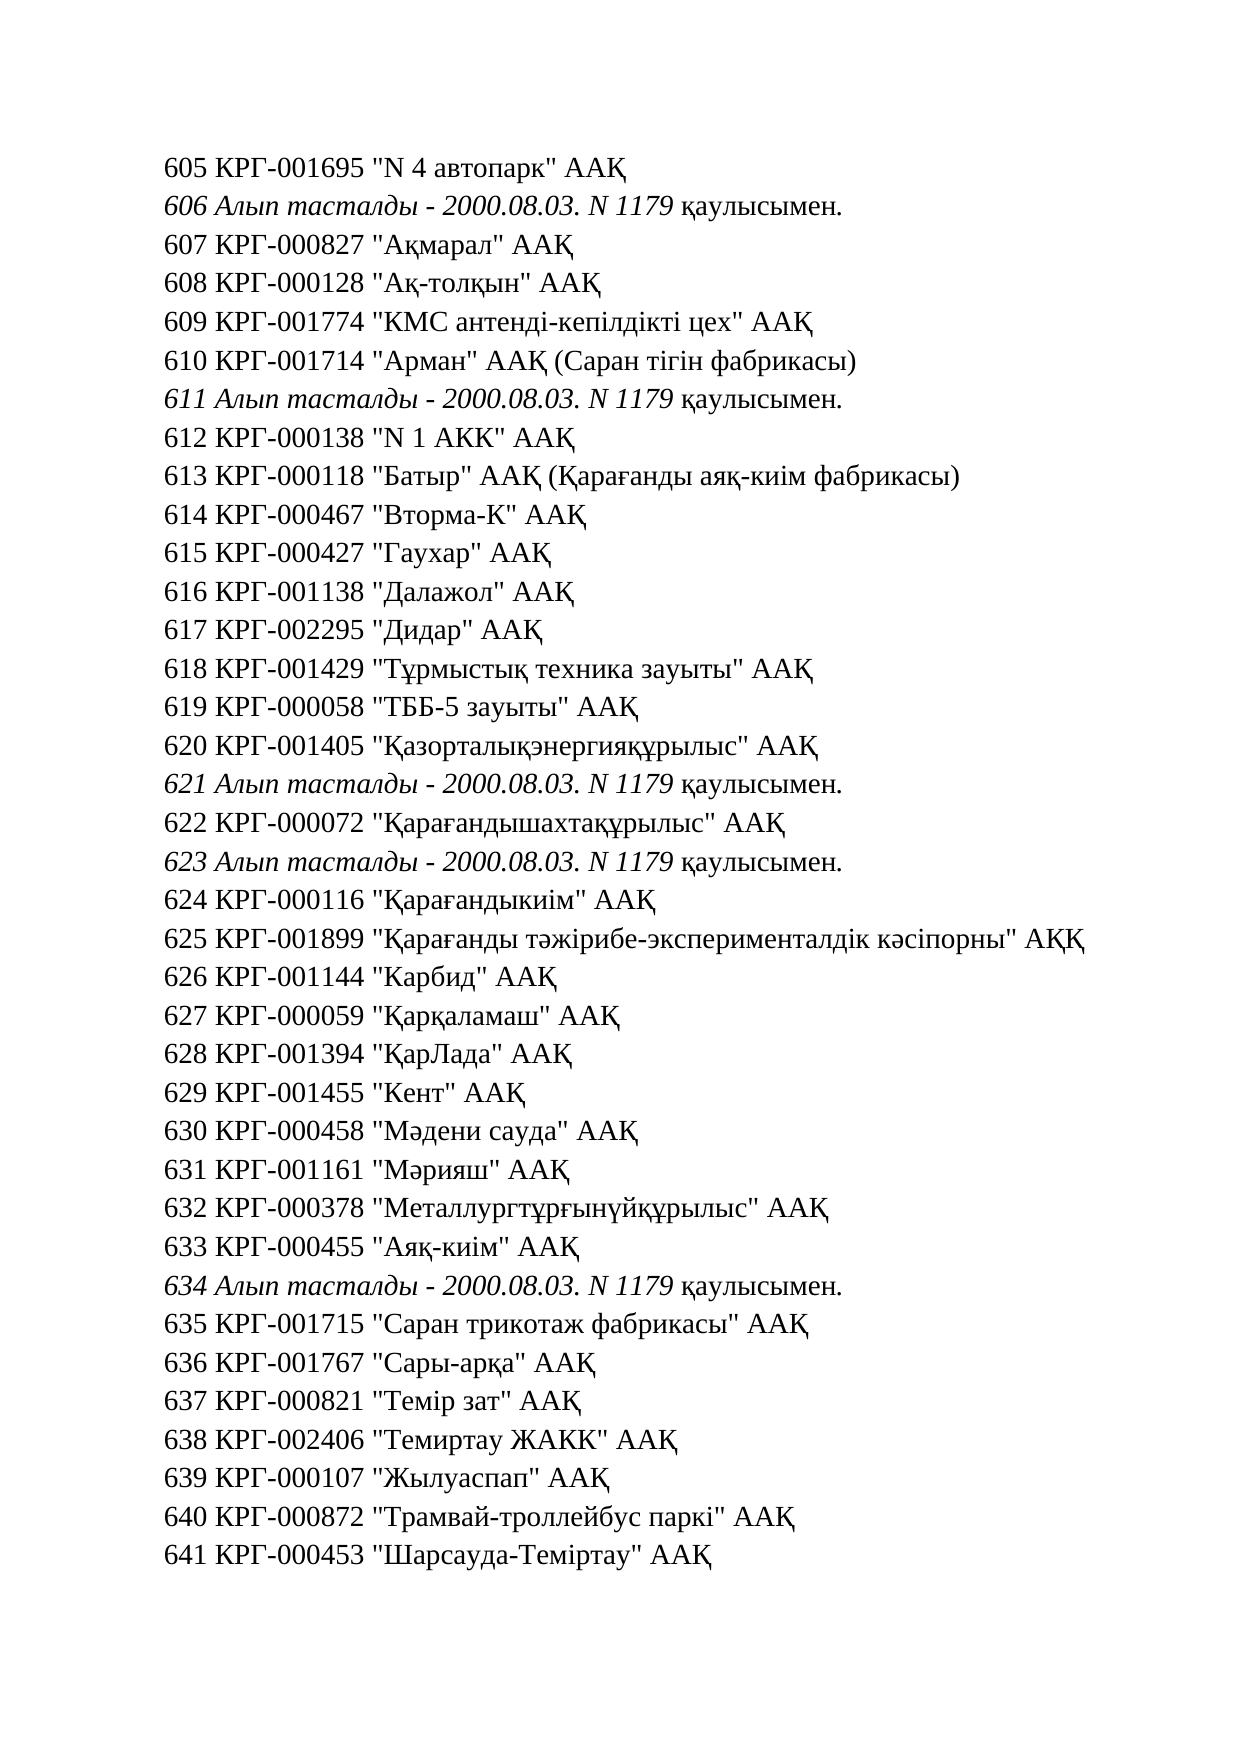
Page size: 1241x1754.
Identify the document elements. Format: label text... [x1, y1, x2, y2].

text 619 КРГ-000058 "ТББ-5 зауыты" ААҚ [112, 689, 1128, 723]
text 621 Алып тасталды - 2000.08.03. N 1179 қаулысымен. [112, 767, 1128, 800]
text 616 КРГ-001138 "Далажол" ААҚ [112, 574, 1128, 607]
text 607 КРГ-000827 "Ақмарал" ААҚ [112, 227, 1128, 261]
text 626 КРГ-001144 "Карбид" ААҚ [112, 959, 1128, 993]
text 634 Алып тасталды - 2000.08.03. N 1179 қаулысымен. [112, 1268, 1128, 1301]
text 606 Алып тасталды - 2000.08.03. N 1179 қаулысымен. [112, 188, 1128, 222]
text 617 КРГ-002295 "Дидар" ААҚ [112, 612, 1128, 646]
text 618 КРГ-001429 "Тұрмыстық техника зауыты" ААҚ [112, 651, 1128, 684]
text 620 КРГ-001405 "Қазорталықэнергияқұрылыс" ААҚ [112, 728, 1128, 762]
text 639 КРГ-000107 "Жылуаспап" ААҚ [112, 1460, 1128, 1494]
text 608 КРГ-000128 "Ақ-толқын" ААҚ [112, 266, 1128, 299]
text 630 КРГ-000458 "Мәдени сауда" ААҚ [112, 1113, 1128, 1147]
text 637 КРГ-000821 "Темір зат" ААҚ [112, 1383, 1128, 1417]
text 609 КРГ-001774 "КМС антенді-кепілдікті цех" ААҚ [112, 304, 1128, 338]
text 605 КРГ-001695 "N 4 автопарк" ААҚ [112, 150, 1128, 183]
text 625 КРГ-001899 "Қарағанды тәжірибе-эксперименталдік кәсіпорны" АҚҚ [112, 921, 1128, 954]
text 632 КРГ-000378 "Металлургтұрғынүйқұрылыс" ААҚ [112, 1191, 1128, 1224]
text 641 КРГ-000453 "Шарсауда-Теміртау" ААҚ [112, 1537, 1128, 1571]
text 631 КРГ-001161 "Мәрияш" ААҚ [112, 1152, 1128, 1186]
text 624 КРГ-000116 "Қарағандыкиім" ААҚ [112, 882, 1128, 916]
text 623 Алып тасталды - 2000.08.03. N 1179 қаулысымен. [112, 844, 1128, 877]
text 628 КРГ-001394 "ҚарЛада" ААҚ [112, 1036, 1128, 1070]
text 612 КРГ-000138 "N 1 АКК" ААҚ [112, 420, 1128, 453]
text 615 КРГ-000427 "Гаухар" ААҚ [112, 535, 1128, 569]
text 610 КРГ-001714 "Арман" ААҚ (Саран тігін фабрикасы) [112, 343, 1128, 376]
text 614 КРГ-000467 "Вторма-К" ААҚ [112, 497, 1128, 530]
text 636 КРГ-001767 "Сары-арқа" ААҚ [112, 1345, 1128, 1378]
text 629 КРГ-001455 "Кент" ААҚ [112, 1075, 1128, 1108]
text 640 КРГ-000872 "Трамвай-троллейбус паркі" ААҚ [112, 1499, 1128, 1532]
text 627 КРГ-000059 "Қарқаламаш" ААҚ [112, 998, 1128, 1031]
text 638 КРГ-002406 "Темиртау ЖАКК" ААҚ [112, 1422, 1128, 1455]
text 622 КРГ-000072 "Қарағандышахтақұрылыс" ААҚ [112, 805, 1128, 839]
text 613 КРГ-000118 "Батыр" ААҚ (Қарағанды аяқ-киім фабрикасы) [112, 458, 1128, 492]
text 635 КРГ-001715 "Саран трикотаж фабрикасы" ААҚ [112, 1306, 1128, 1340]
text 611 Алып тасталды - 2000.08.03. N 1179 қаулысымен. [112, 381, 1128, 415]
text 633 КРГ-000455 "Аяқ-киім" ААҚ [112, 1229, 1128, 1263]
